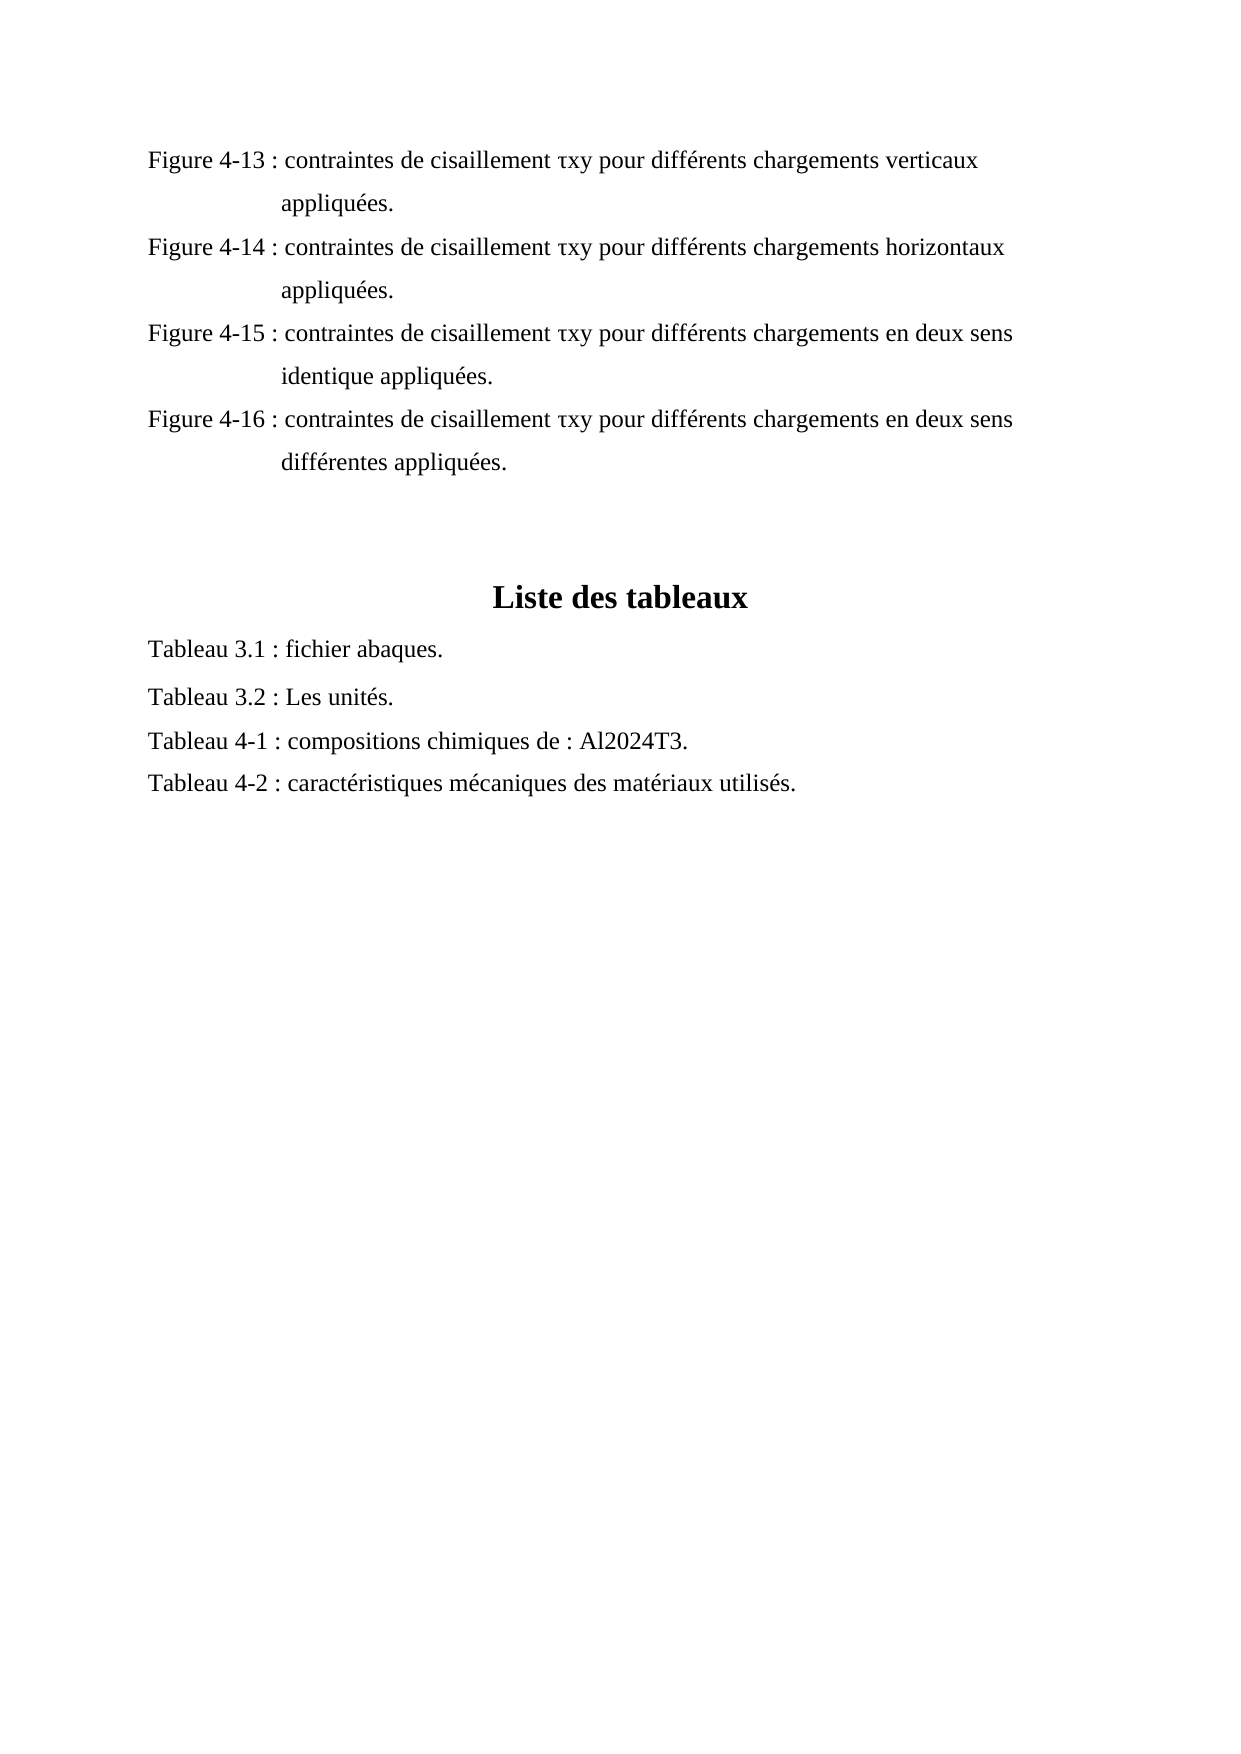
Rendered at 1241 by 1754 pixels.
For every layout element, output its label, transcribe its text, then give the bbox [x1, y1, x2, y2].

text Figure 4-14 : contraintes de cisaillement τxy pour différents chargements horizontaux appliquées. [148, 232, 1006, 303]
text Figure 4-13 : contraintes de cisaillement τxy pour différents chargements verticaux appliquées. [148, 145, 980, 217]
text Tableau 4-2 : caractéristiques mécaniques des matériaux utilisés. [148, 768, 1146, 797]
subtitle Liste des tableaux [159, 577, 1081, 615]
text Figure 4-15 : contraintes de cisaillement τxy pour différents chargements en deux sens identique appliquées. [148, 318, 1015, 390]
text Tableau 4-1 : compositions chimiques de : Al2024T3. [148, 730, 1146, 754]
text Figure 4-16 : contraintes de cisaillement τxy pour différents chargements en deux sens différentes appliquées. [148, 404, 1015, 476]
text Tableau 3.1 : fichier abaques. Tableau 3.2 : Les unités. [148, 634, 445, 711]
